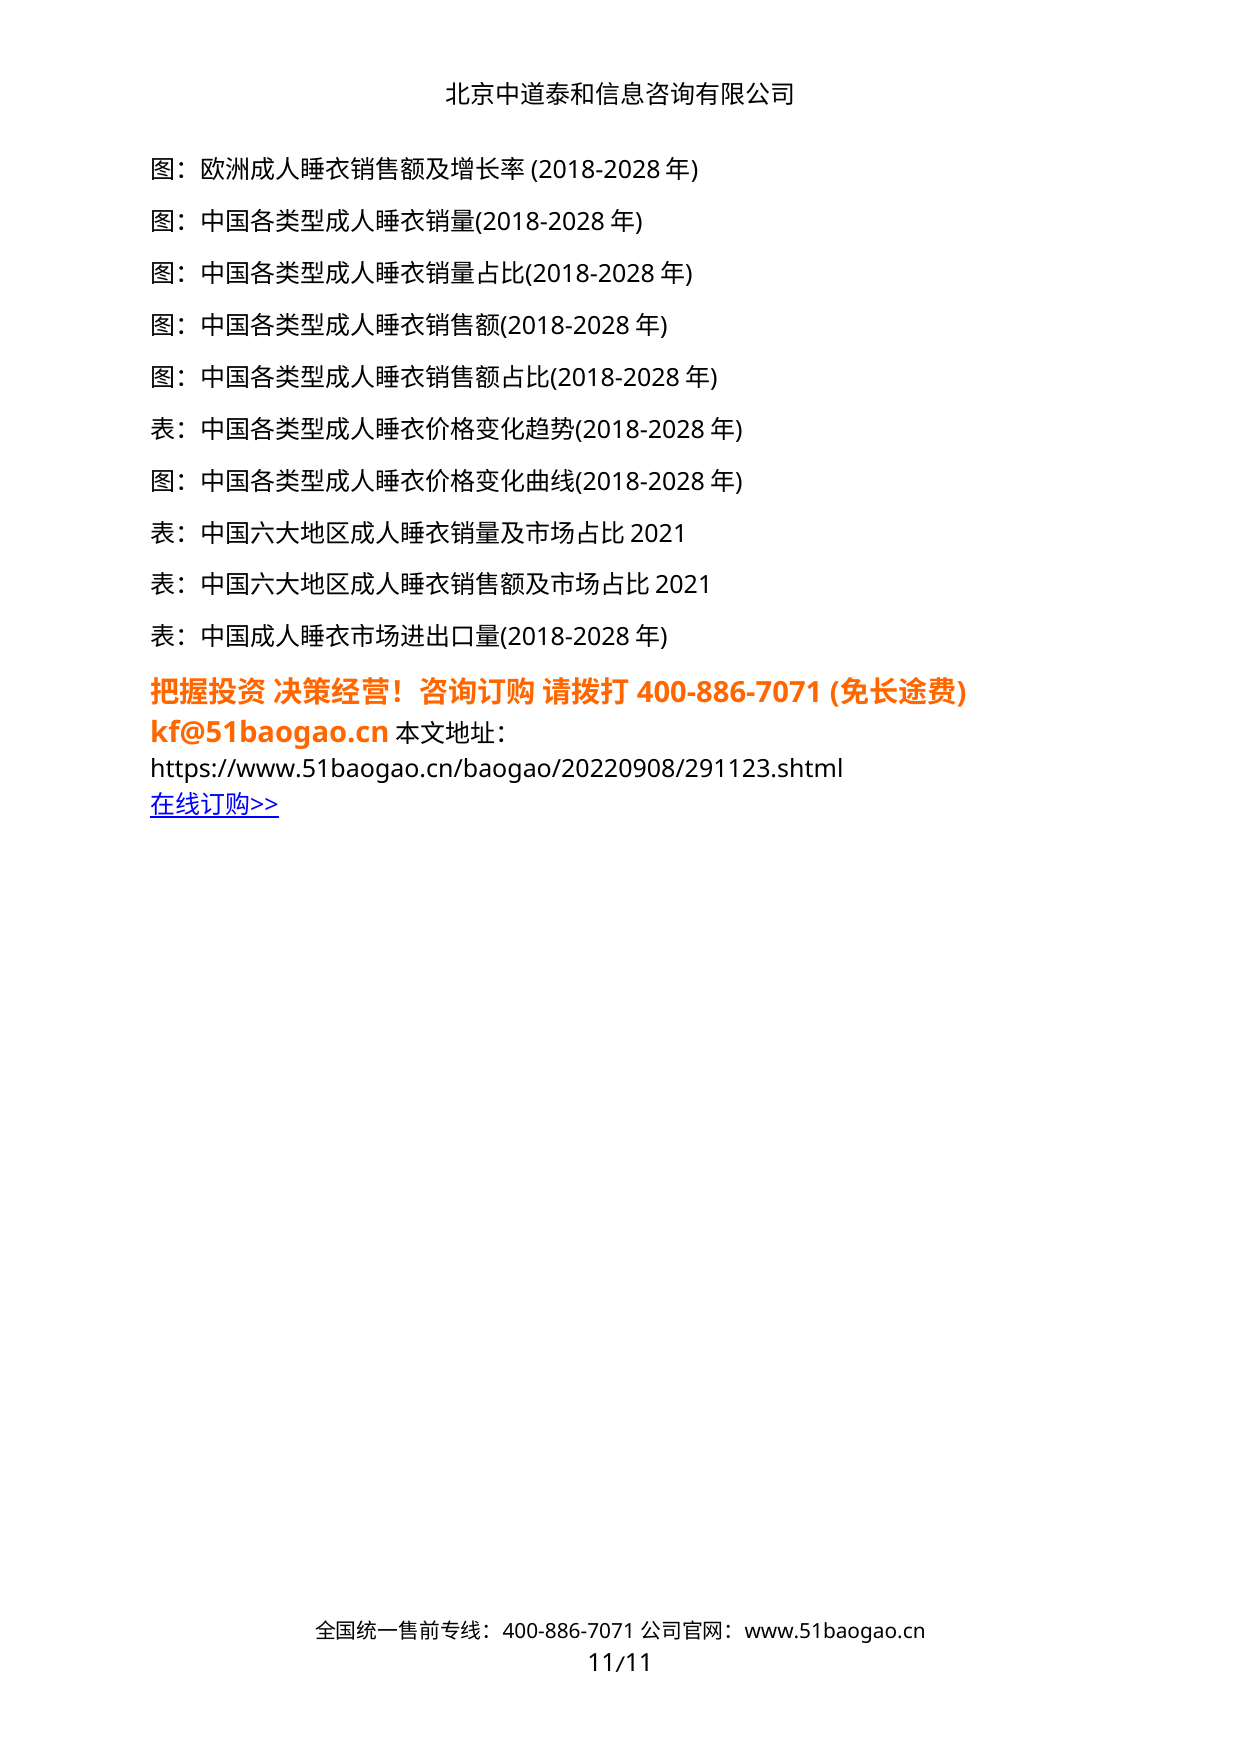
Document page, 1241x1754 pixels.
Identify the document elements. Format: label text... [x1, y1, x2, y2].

text 图：中国各类型成人睡衣销售额占比(2018-2028年) [150, 357, 1090, 394]
text 表：中国六大地区成人睡衣销售额及市场占比2021 [150, 565, 1090, 601]
text 表：中国成人睡衣市场进出口量(2018-2028年) [150, 617, 1090, 653]
text 图：中国各类型成人睡衣销量占比(2018-2028年) [150, 254, 1090, 290]
text 把握投资 决策经营！咨询订购 请拨打 400-886-7071 (免长途费) kf@51baogao.cn本文地址：https://www.51baogao.cn/baogao/20220908/291123.shtml [150, 669, 1090, 785]
text 图：欧洲成人睡衣销售额及增长率 (2018-2028年) [150, 150, 1090, 186]
text 表：中国六大地区成人睡衣销量及市场占比2021 [150, 513, 1090, 549]
text 在线订购>> [150, 785, 1090, 821]
text 表：中国各类型成人睡衣价格变化趋势(2018-2028年) [150, 409, 1090, 446]
text 图：中国各类型成人睡衣销售额(2018-2028年) [150, 306, 1090, 342]
text 图：中国各类型成人睡衣销量(2018-2028年) [150, 202, 1090, 238]
text 图：中国各类型成人睡衣价格变化曲线(2018-2028年) [150, 461, 1090, 497]
